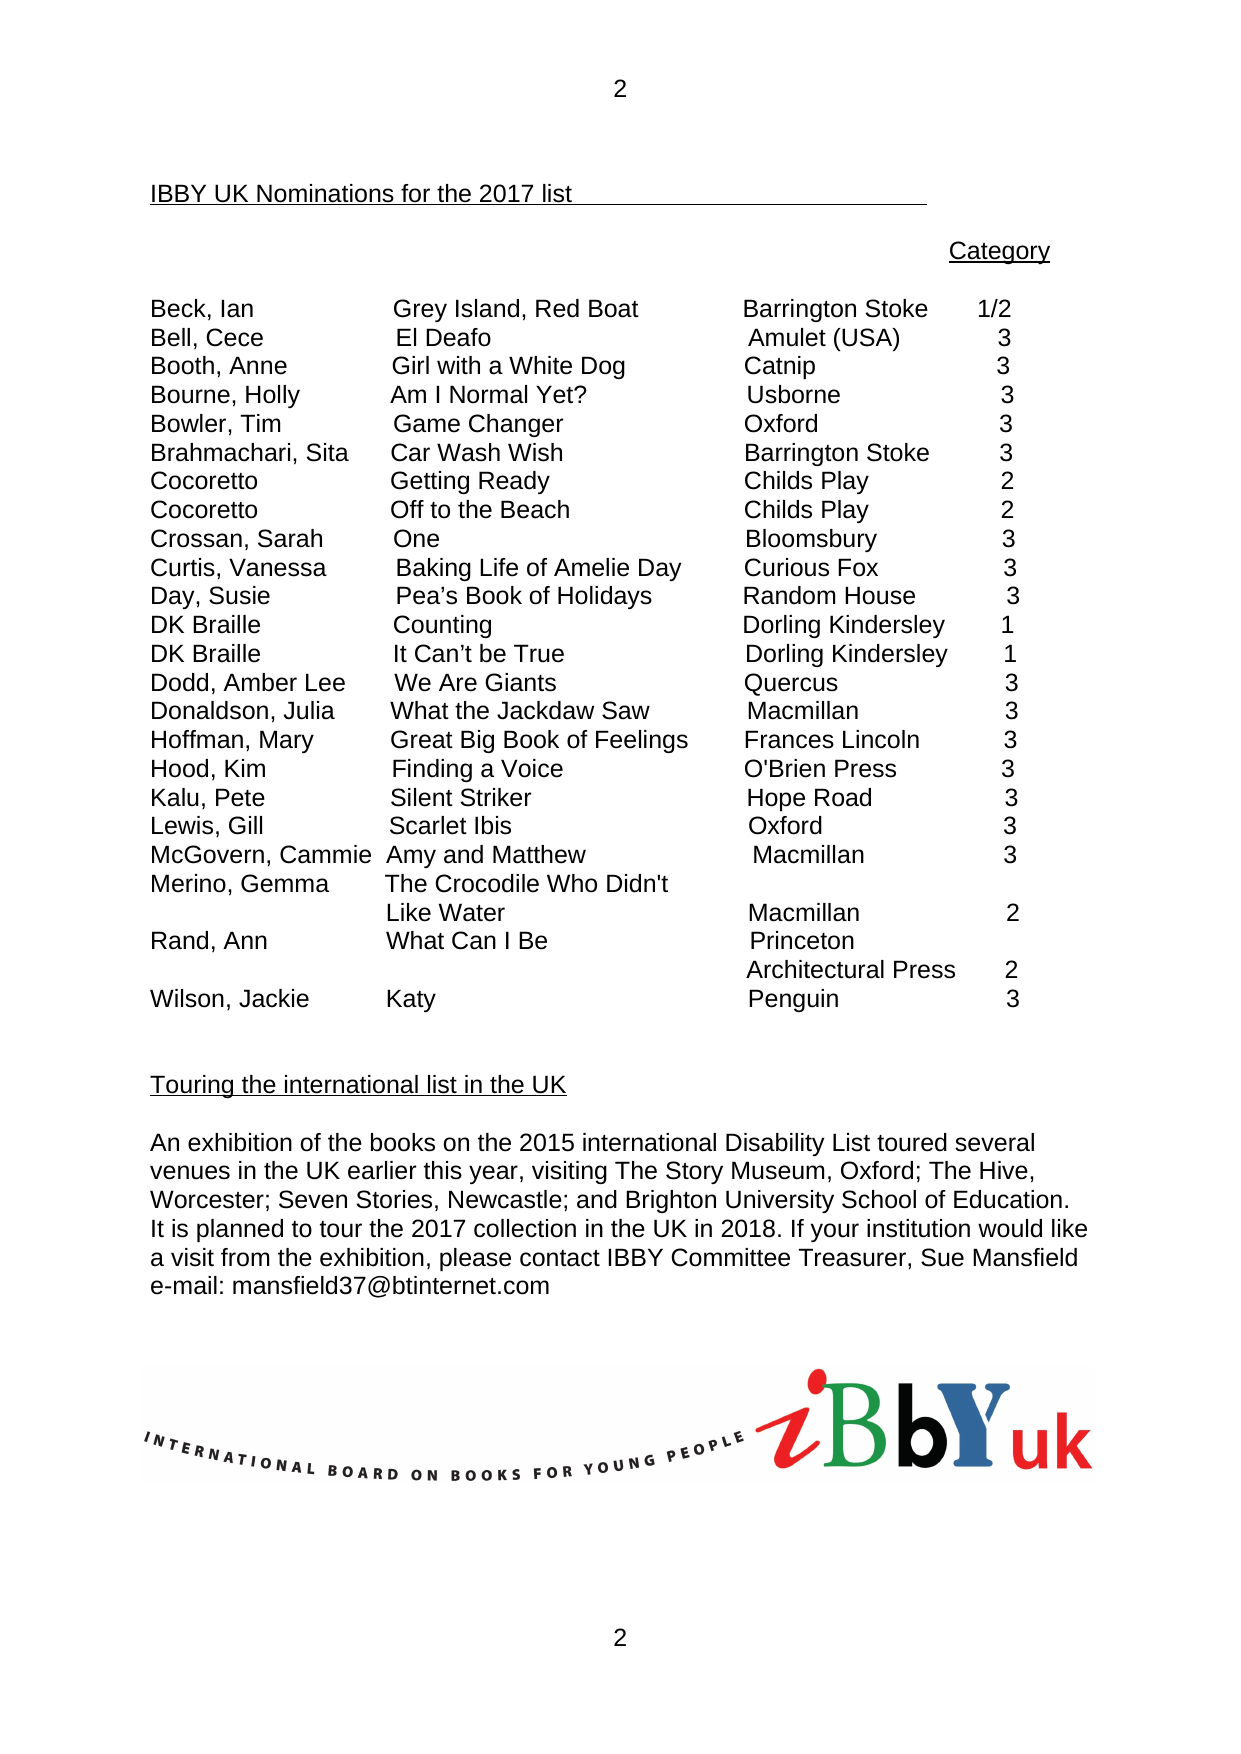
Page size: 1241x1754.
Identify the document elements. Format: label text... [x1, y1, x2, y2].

text An exhibition of the books on the 2015 international Disability List toured several venues in the UK earlier this year, visiting The Story Museum, Oxford; The Hive, Worcester; Seven Stories, Newcastle; and Brighton University School of Education. It is planned to tour the 2017 collection in the UK in 2018. If your institution would like a visit from the exhibition, please contact IBBY Committee Treasurer, Sue Mansfield e-mail: mansfield37@btinternet.com [150, 1127, 1090, 1300]
picture [140, 1366, 1095, 1484]
text Cocoretto Off to the Beach Childs Play 2 [150, 495, 1090, 524]
text Brahmachari, Sita Car Wash Wish Barrington Stoke 3 [150, 437, 1090, 466]
text Donaldson, Julia What the Jackdaw Saw Macmillan 3 [150, 696, 1090, 725]
text Day, Susie Pea’s Book of Holidays Random House 3 [150, 581, 1090, 610]
text Rand, Ann What Can I Be Princeton [150, 926, 1090, 955]
text Bell, Cece El Deafo Amulet (USA) 3 [150, 322, 1090, 351]
text IBBY UK Nominations for the 2017 list [150, 179, 1090, 207]
text Cocoretto Getting Ready Childs Play 2 [150, 466, 1090, 495]
text Architectural Press 2 [150, 955, 1090, 984]
text Curtis, Vanessa Baking Life of Amelie Day Curious Fox 3 [150, 552, 1090, 581]
text Beck, Ian Grey Island, Red Boat Barrington Stoke 1/2 [150, 294, 1090, 322]
text DK Braille It Can’t be True Dorling Kindersley 1 [150, 639, 1090, 667]
text Like Water Macmillan 2 [150, 897, 1090, 926]
text Category [150, 236, 1090, 265]
text Hood, Kim Finding a Voice O'Brien Press 3 [150, 754, 1090, 782]
text Touring the international list in the UK [150, 1070, 1090, 1099]
text Wilson, Jackie Katy Penguin 3 [150, 984, 1090, 1012]
text Crossan, Sarah One Bloomsbury 3 [150, 524, 1090, 552]
text McGovern, Cammie Amy and Matthew Macmillan 3 [150, 840, 1090, 869]
text Dodd, Amber Lee We Are Giants Quercus 3 [150, 667, 1090, 696]
text Lewis, Gill Scarlet Ibis Oxford 3 [150, 811, 1090, 840]
text Merino, Gemma The Crocodile Who Didn't [150, 869, 1090, 897]
text Booth, Anne Girl with a White Dog Catnip 3 [150, 351, 1090, 380]
text Bourne, Holly Am I Normal Yet? Usborne 3 [150, 380, 1090, 409]
text Kalu, Pete Silent Striker Hope Road 3 [150, 782, 1090, 811]
text Bowler, Tim Game Changer Oxford 3 [150, 409, 1090, 437]
text Hoffman, Mary Great Big Book of Feelings Frances Lincoln 3 [150, 725, 1090, 754]
text DK Braille Counting Dorling Kindersley 1 [150, 610, 1090, 639]
